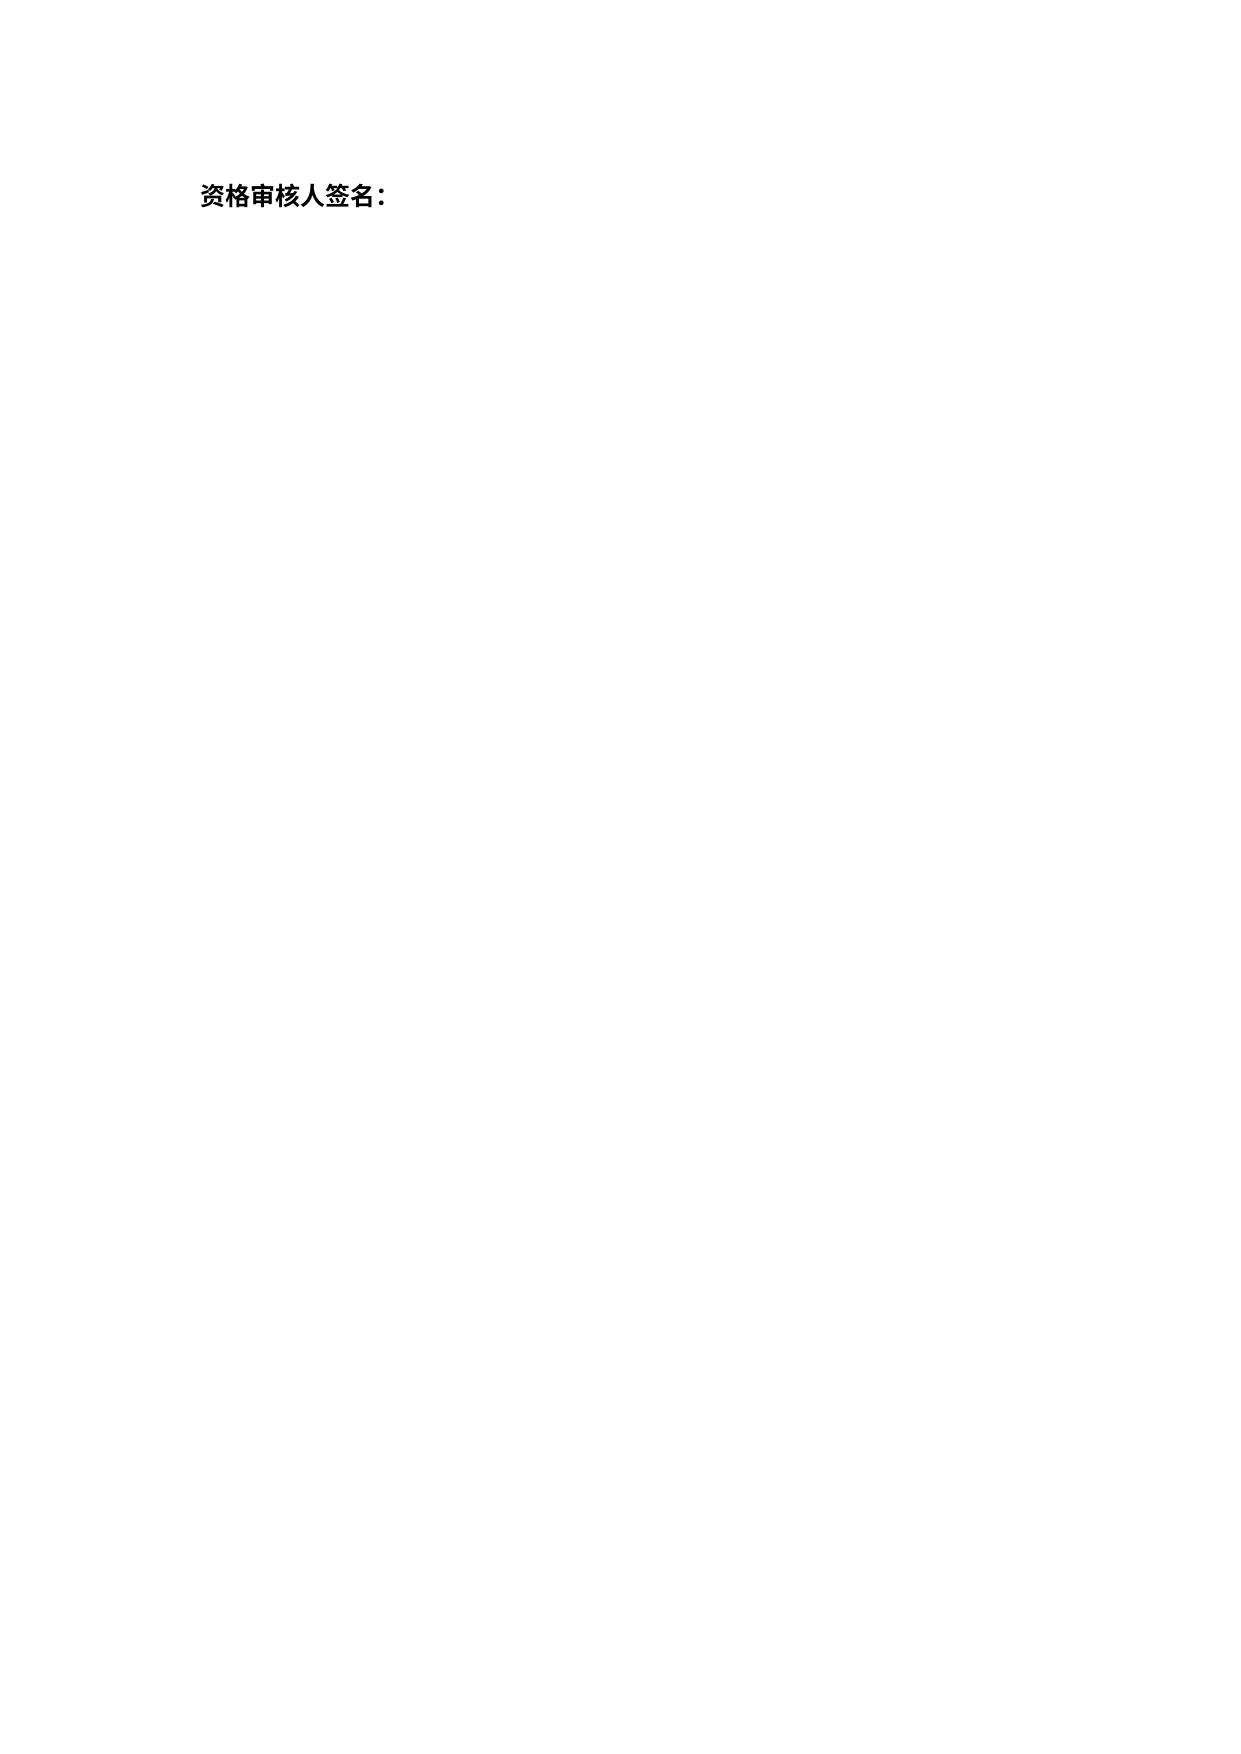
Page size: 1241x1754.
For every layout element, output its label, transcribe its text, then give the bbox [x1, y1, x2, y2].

text 资格审核人签名： [187, 162, 1053, 227]
